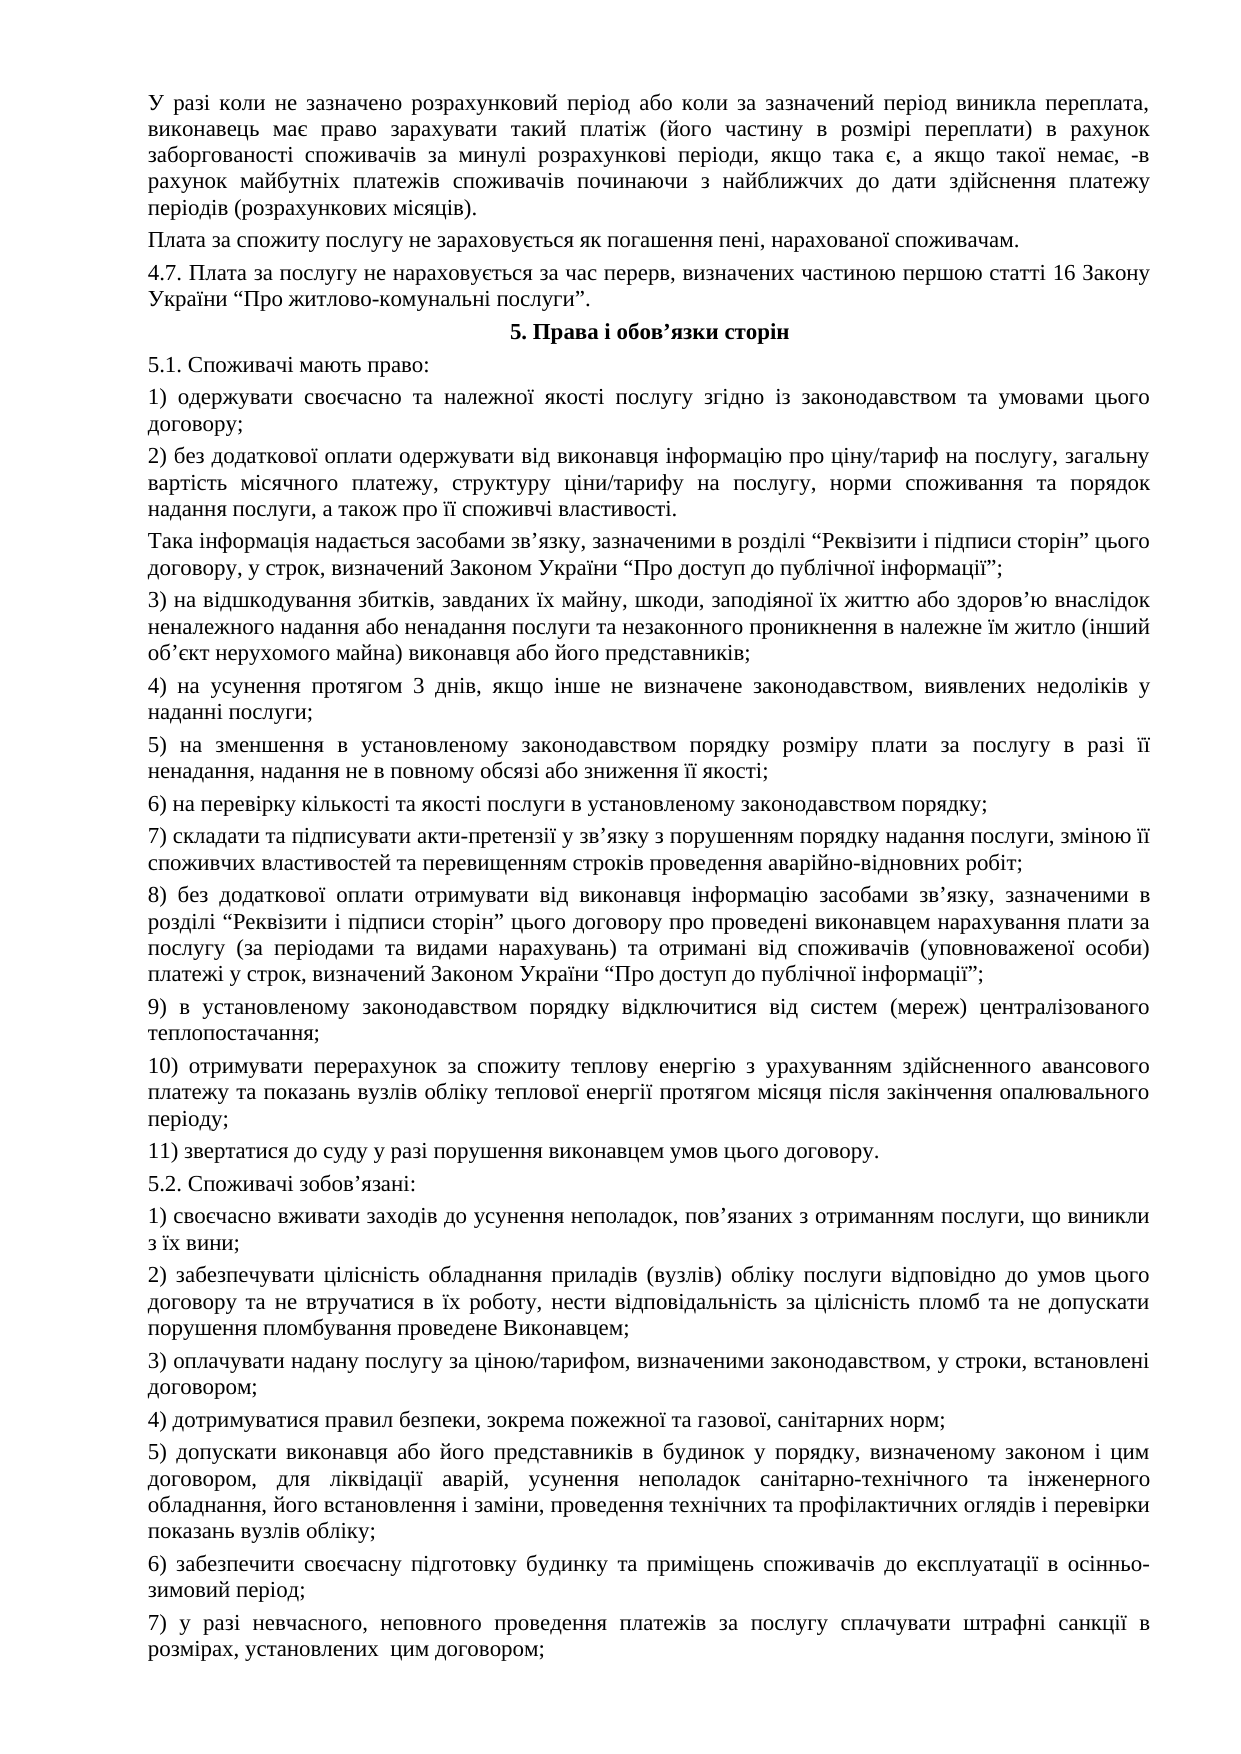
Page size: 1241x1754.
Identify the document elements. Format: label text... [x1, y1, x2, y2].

subtitle 4) дотримуватися правил безпеки, зокрема пожежної та газової, санітарних норм; [148, 1406, 1152, 1432]
subtitle У разі коли не зазначено розрахунковий період або коли за зазначений період виникла переплата, виконавець має право зарахувати такий платіж (його частину в розмірі переплати) в рахунок заборгованості споживачів за минулі розрахункові періоди, якщо така є, а якщо такої немає, -в рахунок майбутніх платежів споживачів починаючи з найближчих до дати здійснення платежу періодів (розрахункових місяців). [148, 88, 1152, 220]
subtitle 6) забезпечити своєчасну підготовку будинку та приміщень споживачів до експлуатації в осінньо-зимовий період; [148, 1550, 1152, 1603]
subtitle 5. Права і обов’язки сторін [148, 318, 1152, 344]
subtitle 10) отримувати перерахунок за спожиту теплову енергію з урахуванням здійсненного авансового платежу та показань вузлів обліку теплової енергії протягом місяця після закінчення опалювального періоду; [148, 1052, 1152, 1131]
subtitle 8) без додаткової оплати отримувати від виконавця інформацію засобами зв’язку, зазначеними в розділі “Реквізити і підписи сторін” цього договору про проведені виконавцем нарахування плати за послугу (за періодами та видами нарахувань) та отримані від споживачів (уповноваженої особи) платежі у строк, визначений Законом України “Про доступ до публічної інформації”; [148, 881, 1152, 987]
subtitle 7) у разі невчасного, неповного проведення платежів за послугу сплачувати штрафні санкції в розмірах, установлених цим договором; [148, 1609, 1152, 1662]
subtitle Така інформація надається засобами зв’язку, зазначеними в розділі “Реквізити і підписи сторін” цього договору, у строк, визначений Законом України “Про доступ до публічної інформації”; [148, 528, 1152, 580]
subtitle 9) в установленому законодавством порядку відключитися від систем (мереж) централізованого теплопостачання; [148, 993, 1152, 1046]
subtitle 2) без додаткової оплати одержувати від виконавця інформацію про ціну/тариф на послугу, загальну вартість місячного платежу, структуру ціни/тарифу на послугу, норми споживання та порядок надання послуги, а також про її споживчі властивості. [148, 442, 1152, 521]
subtitle 5.1. Споживачі мають право: [148, 351, 1152, 377]
subtitle 2) забезпечувати цілісність обладнання приладів (вузлів) обліку послуги відповідно до умов цього договору та не втручатися в їх роботу, нести відповідальність за цілісність пломб та не допускати порушення пломбування проведене Виконавцем; [148, 1261, 1152, 1341]
subtitle 7) складати та підписувати акти-претензії у зв’язку з порушенням порядку надання послуги, зміною її споживчих властивостей та перевищенням строків проведення аварійно-відновних робіт; [148, 822, 1152, 875]
subtitle 5) допускати виконавця або його представників в будинок у порядку, визначеному законом і цим договором, для ліквідації аварій, усунення неполадок санітарно-технічного та інженерного обладнання, його встановлення і заміни, проведення технічних та профілактичних оглядів і перевірки показань вузлів обліку; [148, 1438, 1152, 1544]
subtitle 11) звертатися до суду у разі порушення виконавцем умов цього договору. [148, 1137, 1152, 1164]
subtitle 4) на усунення протягом 3 днів, якщо інше не визначене законодавством, виявлених недоліків у наданні послуги; [148, 672, 1152, 724]
subtitle 5) на зменшення в установленому законодавством порядку розміру плати за послугу в разі її ненадання, надання не в повному обсязі або зниження її якості; [148, 731, 1152, 783]
subtitle 3) на відшкодування збитків, завданих їх майну, шкоди, заподіяної їх життю або здоров’ю внаслідок неналежного надання або ненадання послуги та незаконного проникнення в належне їм житло (інший об’єкт нерухомого майна) виконавця або його представників; [148, 587, 1152, 666]
subtitle 5.2. Споживачі зобов’язані: [148, 1170, 1152, 1196]
subtitle 3) оплачувати надану послугу за ціною/тарифом, визначеними законодавством, у строки, встановлені договором; [148, 1347, 1152, 1399]
subtitle 4.7. Плата за послугу не нараховується за час перерв, визначених частиною першою статті 16 Закону України “Про житлово-комунальні послуги”. [148, 259, 1152, 312]
subtitle 1) одержувати своєчасно та належної якості послугу згідно із законодавством та умовами цього договору; [148, 383, 1152, 436]
subtitle 6) на перевірку кількості та якості послуги в установленому законодавством порядку; [148, 790, 1152, 816]
subtitle 1) своєчасно вживати заходів до усунення неполадок, пов’язаних з отриманням послуги, що виникли з їх вини; [148, 1202, 1152, 1255]
subtitle Плата за спожиту послугу не зараховується як погашення пені, нарахованої споживачам. [148, 227, 1152, 253]
